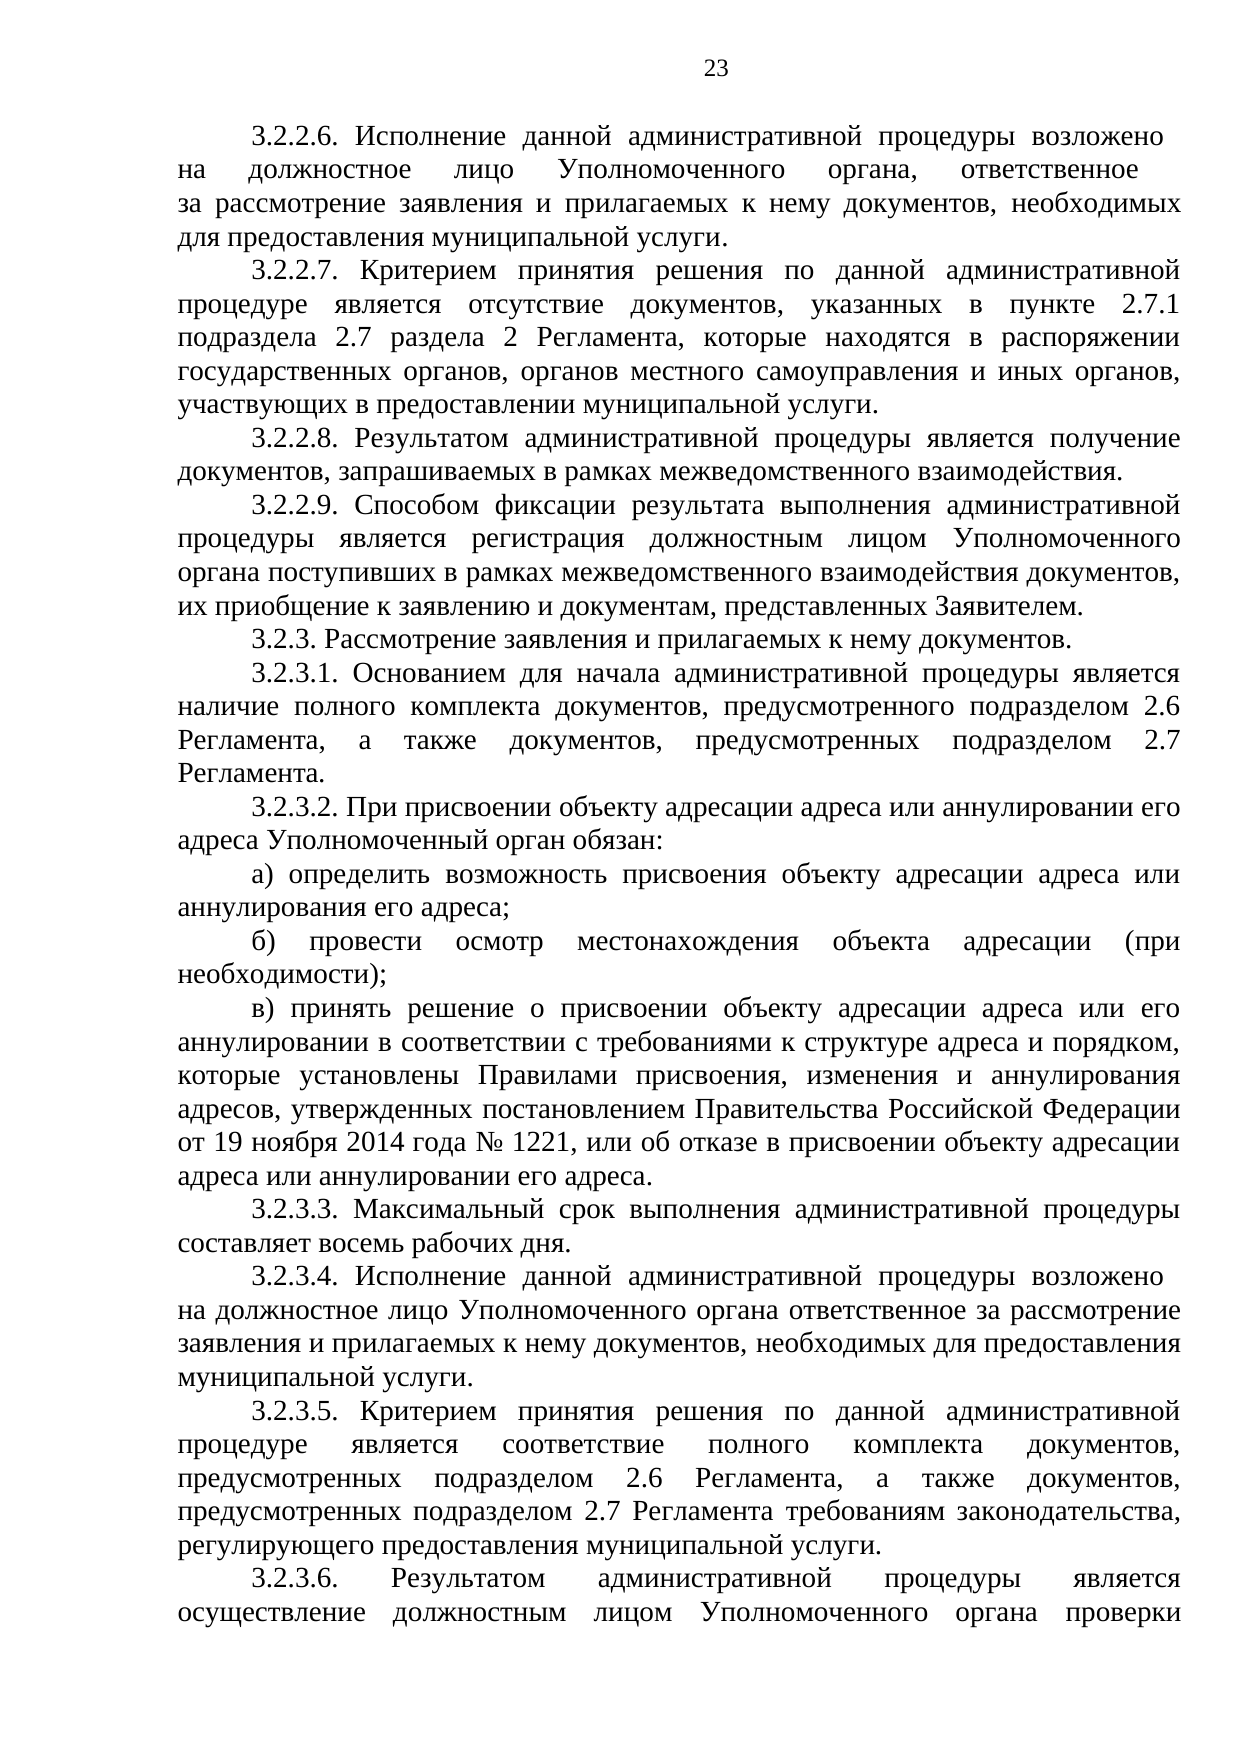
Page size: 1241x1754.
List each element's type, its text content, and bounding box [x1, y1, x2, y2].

text 3.2.3.5. Критерием принятия решения по данной административной процедуре является соответствие полного комплекта документов, предусмотренных подразделом 2.6 Регламента, а также документов, предусмотренных подразделом 2.7 Регламента требованиям законодательства, регулирующего предоставления муниципальной услуги. [177, 1393, 1181, 1560]
text 3.2.2.8. Результатом административной процедуры является получение документов, запрашиваемых в рамках межведомственного взаимодействия. [177, 420, 1181, 487]
text 3.2.3.1. Основанием для начала административной процедуры является наличие полного комплекта документов, предусмотренного подразделом 2.6 Регламента, а также документов, предусмотренных подразделом 2.7 Регламента. [177, 655, 1181, 789]
text 3.2.3.4. Исполнение данной административной процедуры возложено на должностное лицо Уполномоченного органа ответственное за рассмотрение заявления и прилагаемых к нему документов, необходимых для предоставления муниципальной услуги. [177, 1258, 1181, 1393]
text 3.2.2.9. Способом фиксации результата выполнения административной процедуры является регистрация должностным лицом Уполномоченного органа поступивших в рамках межведомственного взаимодействия документов, их приобщение к заявлению и документам, представленных Заявителем. [177, 487, 1181, 621]
text 3.2.2.7. Критерием принятия решения по данной административной процедуре является отсутствие документов, указанных в пункте 2.7.1 подраздела 2.7 раздела 2 Регламента, которые находятся в распоряжении государственных органов, органов местного самоуправления и иных органов, участвующих в предоставлении муниципальной услуги. [177, 252, 1181, 420]
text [177, 1560, 1181, 1627]
text 3.2.3. Рассмотрение заявления и прилагаемых к нему документов. [177, 621, 1181, 655]
text в) принять решение о присвоении объекту адресации адреса или его аннулировании в соответствии с требованиями к структуре адреса и порядком, которые установлены Правилами присвоения, изменения и аннулирования адресов, утвержденных постановлением Правительства Российской Федерации от 19 ноября 2014 года № 1221, или об отказе в присвоении объекту адресации адреса или аннулировании его адреса. [177, 990, 1181, 1191]
text 3.2.2.6. Исполнение данной административной процедуры возложено на должностное лицо Уполномоченного органа, ответственное за рассмотрение заявления и прилагаемых к нему документов, необходимых для предоставления муниципальной услуги. [177, 118, 1181, 252]
text б) провести осмотр местонахождения объекта адресации (при необходимости); [177, 923, 1181, 990]
text 3.2.3.3. Максимальный срок выполнения административной процедуры составляет восемь рабочих дня. [177, 1191, 1181, 1258]
text а) определить возможность присвоения объекту адресации адреса или аннулирования его адреса; [177, 856, 1181, 923]
text 3.2.3.2. При присвоении объекту адресации адреса или аннулировании его адреса Уполномоченный орган обязан: [177, 789, 1181, 856]
